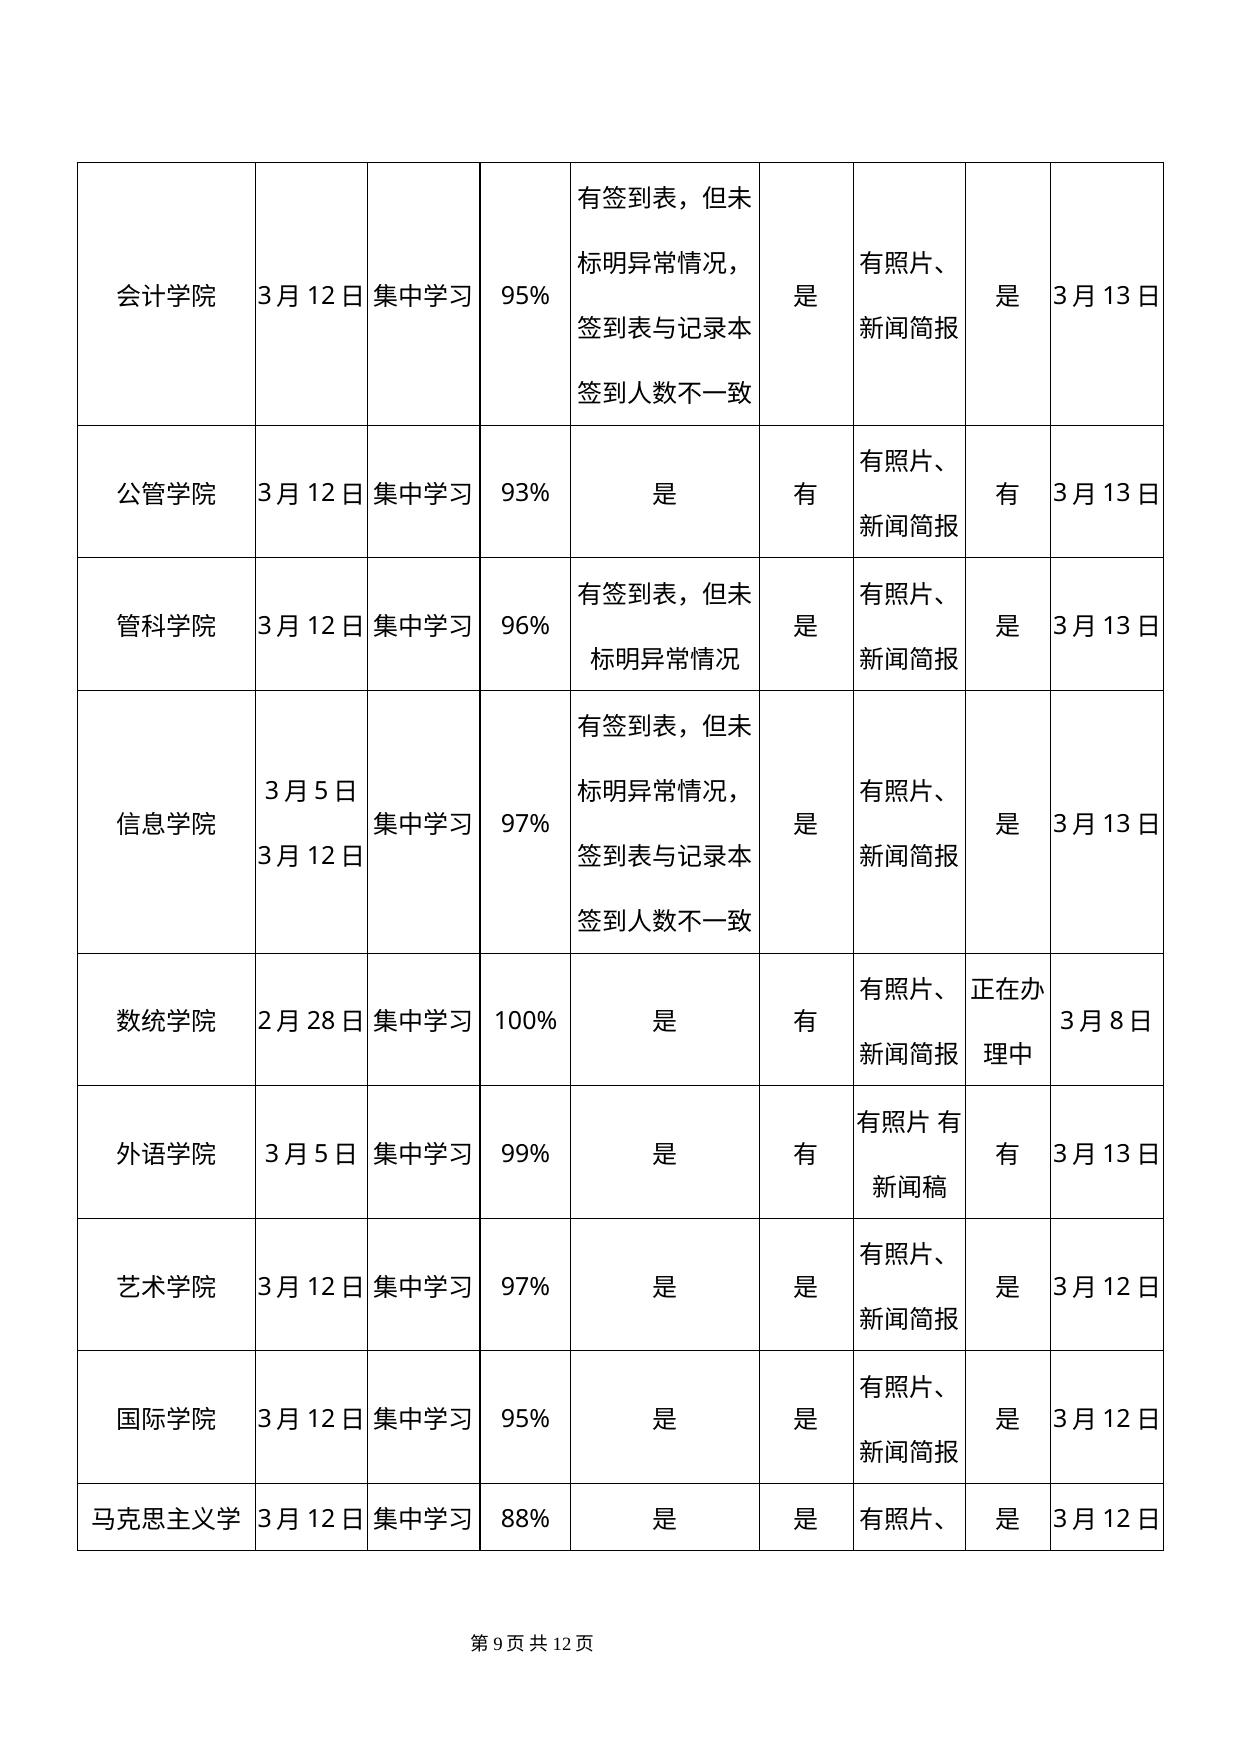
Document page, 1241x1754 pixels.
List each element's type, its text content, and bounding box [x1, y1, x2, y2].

table_cell 3月12日 [1051, 1219, 1163, 1350]
table_cell 3月13日 [1051, 558, 1163, 690]
table_cell 正在办理中 [966, 954, 1050, 1085]
table_cell 有 [966, 1086, 1050, 1218]
table_cell 3月13日 [1051, 426, 1163, 557]
table_cell 是 [760, 163, 853, 424]
table_cell 集中学习 [368, 426, 479, 557]
table_cell 88% [481, 1484, 570, 1550]
table_cell 是 [760, 558, 853, 690]
table_cell 有照片、新闻简报 [854, 426, 965, 557]
table_cell 是 [760, 1484, 853, 1550]
table_cell 有照片、新闻简报 [854, 1219, 965, 1350]
table_cell 3月8日 [1051, 954, 1163, 1085]
table_cell 是 [760, 1219, 853, 1350]
table_cell 3月5日 [256, 1086, 367, 1218]
table_cell 3月12日 [256, 1484, 367, 1550]
table_cell 集中学习 [368, 954, 479, 1085]
table_cell 3月12日 [256, 426, 367, 557]
table_cell 有照片、新闻简报 [854, 163, 965, 424]
table_cell 外语学院 [78, 1086, 255, 1218]
table_cell 3月12日 [256, 1219, 367, 1350]
table_cell 有照片、新闻简报 [854, 558, 965, 690]
table_cell 93% [481, 426, 570, 557]
table_cell 95% [481, 1351, 570, 1483]
table_cell 97% [481, 1219, 570, 1350]
table_cell 是 [966, 1484, 1050, 1550]
table_cell 管科学院 [78, 558, 255, 690]
table_cell 是 [571, 1086, 759, 1218]
table_cell 集中学习 [368, 1484, 479, 1550]
table_cell 是 [571, 1484, 759, 1550]
table_cell 马克思主义学院 [78, 1484, 255, 1550]
table_cell 有照片、新闻简报 [854, 691, 965, 952]
table_cell 有签到表，但未标明异常情况，签到表与记录本签到人数不一致 [571, 691, 759, 952]
table_cell 国际学院 [78, 1351, 255, 1483]
table_cell 是 [571, 1219, 759, 1350]
table_cell 有 [760, 426, 853, 557]
table_cell 集中学习 [368, 558, 479, 690]
table_cell 公管学院 [78, 426, 255, 557]
table_cell 信息学院 [78, 691, 255, 952]
table_cell 是 [966, 691, 1050, 952]
table_cell 3月12日 [256, 558, 367, 690]
table_cell 是 [966, 558, 1050, 690]
table_cell 3月12日 [1051, 1351, 1163, 1483]
table_cell 有 [760, 954, 853, 1085]
table_cell 95% [481, 163, 570, 424]
table_cell 3月5日 3月12日 [256, 691, 367, 952]
table_cell 3月13日 [1051, 163, 1163, 424]
table_cell 集中学习 [368, 1219, 479, 1350]
table_cell 集中学习 [368, 691, 479, 952]
table_cell 有签到表，但未标明异常情况，签到表与记录本签到人数不一致 [571, 163, 759, 424]
table_cell 有 [760, 1086, 853, 1218]
table_cell 是 [571, 426, 759, 557]
table_cell 3月13日 [1051, 1086, 1163, 1218]
table_cell 96% [481, 558, 570, 690]
table_cell 100% [481, 954, 570, 1085]
table_cell 99% [481, 1086, 570, 1218]
table_cell 是 [966, 1351, 1050, 1483]
table_cell 是 [571, 954, 759, 1085]
table_cell 3月12日 [256, 1351, 367, 1483]
table_cell 是 [760, 1351, 853, 1483]
table_cell 集中学习 [368, 163, 479, 424]
table_cell 有照片、新闻简报 [854, 1351, 965, 1483]
table_cell 2月28日 [256, 954, 367, 1085]
table_cell 有 [966, 426, 1050, 557]
table_cell 3月12日 [1051, 1484, 1163, 1550]
table_cell 有照片 有新闻稿 [854, 1086, 965, 1218]
table_cell 艺术学院 [78, 1219, 255, 1350]
table_cell 是 [966, 163, 1050, 424]
table_cell 97% [481, 691, 570, 952]
table_cell 是 [571, 1351, 759, 1483]
table_cell 是 [760, 691, 853, 952]
table_cell 是 [966, 1219, 1050, 1350]
table_cell 有照片、新闻简报 [854, 954, 965, 1085]
table_cell 数统学院 [78, 954, 255, 1085]
table_cell 3月13日 [1051, 691, 1163, 952]
table_cell 集中学习 [368, 1351, 479, 1483]
table_cell 会计学院 [78, 163, 255, 424]
table_cell 3月12日 [256, 163, 367, 424]
table_cell 集中学习 [368, 1086, 479, 1218]
table_cell 有照片、新闻简报 [854, 1484, 965, 1550]
table_cell 有签到表，但未标明异常情况 [571, 558, 759, 690]
